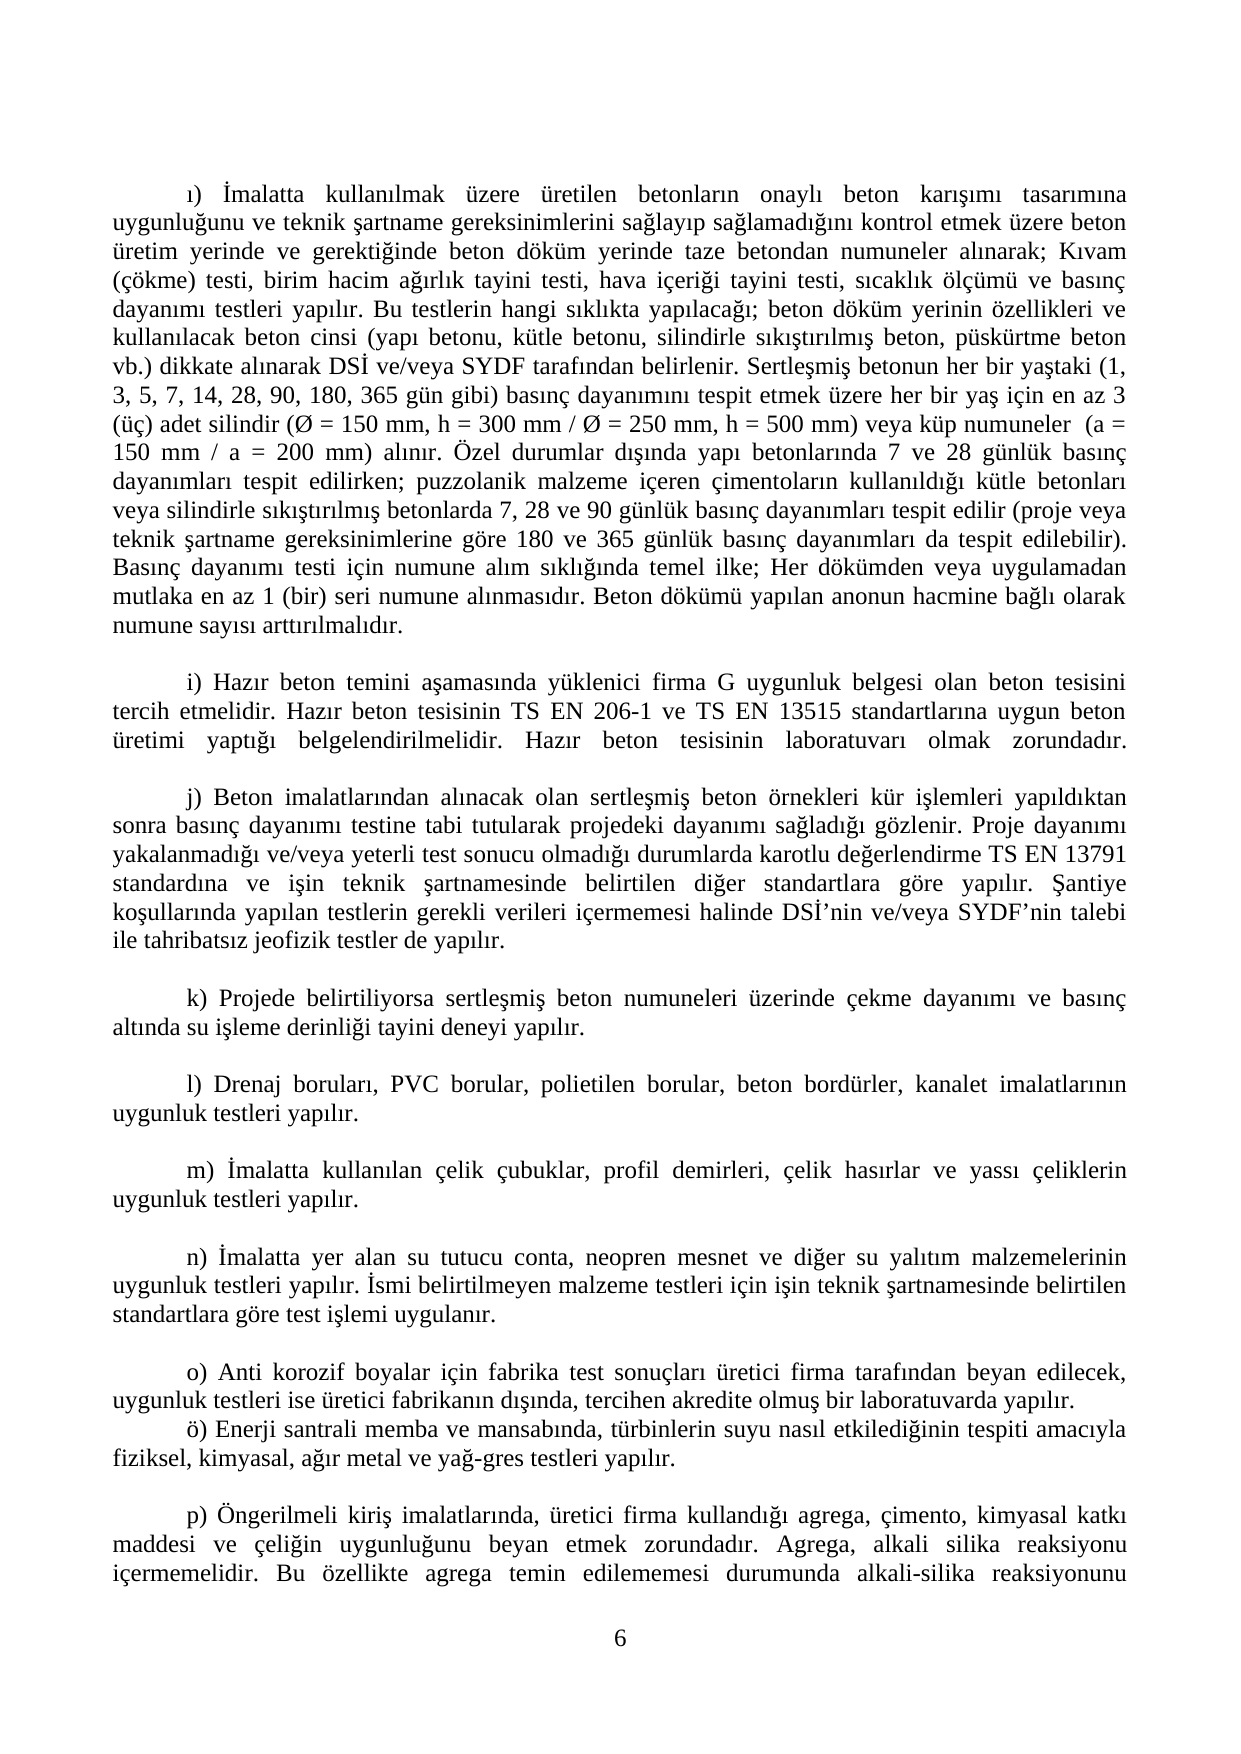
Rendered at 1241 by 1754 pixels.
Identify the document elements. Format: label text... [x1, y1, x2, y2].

text k) Projede belirtiliyorsa sertleşmiş beton numuneleri üzerinde çekme dayanımı ve basınç altında su işleme derinliği tayini deneyi yapılır. [112, 983, 1128, 1041]
text m) İmalatta kullanılan çelik çubuklar, profil demirleri, çelik hasırlar ve yassı çeliklerin uygunluk testleri yapılır. [112, 1156, 1128, 1213]
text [112, 1501, 1128, 1587]
text o) Anti korozif boyalar için fabrika test sonuçları üretici firma tarafından beyan edilecek, uygunluk testleri ise üretici fabrikanın dışında, tercihen akredite olmuş bir laboratuvarda yapılır. [112, 1357, 1128, 1414]
text ö) Enerji santrali memba ve mansabında, türbinlerin suyu nasıl etkilediğinin tespiti amacıyla fiziksel, kimyasal, ağır metal ve yağ-gres testleri yapılır. [112, 1414, 1128, 1472]
text ı) İmalatta kullanılmak üzere üretilen betonların onaylı beton karışımı tasarımına uygunluğunu ve teknik şartname gereksinimlerini sağlayıp sağlamadığını kontrol etmek üzere beton üretim yerinde ve gerektiğinde beton döküm yerinde taze betondan numuneler alınarak; Kıvam (çökme) testi, birim hacim ağırlık tayini testi, hava içeriği tayini testi, sıcaklık ölçümü ve basınç dayanımı testleri yapılır. Bu testlerin hangi sıklıkta yapılacağı; beton döküm yerinin özellikleri ve kullanılacak beton cinsi (yapı betonu, kütle betonu, silindirle sıkıştırılmış beton, püskürtme beton vb.) dikkate alınarak DSİ ve/veya SYDF tarafından belirlenir. Sertleşmiş betonun her bir yaştaki (1, 3, 5, 7, 14, 28, 90, 180, 365 gün gibi) basınç dayanımını tespit etmek üzere her bir yaş için en az 3 (üç) adet silindir (Ø = 150 mm, h = 300 mm / Ø = 250 mm, h = 500 mm) veya küp numuneler (a = 150 mm / a = 200 mm) alınır. Özel durumlar dışında yapı betonlarında 7 ve 28 günlük basınç dayanımları tespit edilirken; puzzolanik malzeme içeren çimentoların kullanıldığı kütle betonları veya silindirle sıkıştırılmış betonlarda 7, 28 ve 90 günlük basınç dayanımları tespit edilir (proje veya teknik şartname gereksinimlerine göre 180 ve 365 günlük basınç dayanımları da tespit edilebilir). Basınç dayanımı testi için numune alım sıklığında temel ilke; Her dökümden veya uygulamadan mutlaka en az 1 (bir) seri numune alınmasıdır. Beton dökümü yapılan anonun hacmine bağlı olarak numune sayısı arttırılmalıdır. [112, 179, 1128, 639]
text i) Hazır beton temini aşamasında yüklenici firma G uygunluk belgesi olan beton tesisini tercih etmelidir. Hazır beton tesisinin TS EN 206-1 ve TS EN 13515 standartlarına uygun beton üretimi yaptığı belgelendirilmelidir. Hazır beton tesisinin laboratuvarı olmak zorundadır. [112, 667, 1128, 782]
text l) Drenaj boruları, PVC borular, polietilen borular, beton bordürler, kanalet imalatlarının uygunluk testleri yapılır. [112, 1069, 1128, 1127]
text j) Beton imalatlarından alınacak olan sertleşmiş beton örnekleri kür işlemleri yapıldıktan sonra basınç dayanımı testine tabi tutularak projedeki dayanımı sağladığı gözlenir. Proje dayanımı yakalanmadığı ve/veya yeterli test sonucu olmadığı durumlarda karotlu değerlendirme TS EN 13791 standardına ve işin teknik şartnamesinde belirtilen diğer standartlara göre yapılır. Şantiye koşullarında yapılan testlerin gerekli verileri içermemesi halinde DSİ’nin ve/veya SYDF’nin talebi ile tahribatsız jeofizik testler de yapılır. [112, 782, 1128, 954]
text n) İmalatta yer alan su tutucu conta, neopren mesnet ve diğer su yalıtım malzemelerinin uygunluk testleri yapılır. İsmi belirtilmeyen malzeme testleri için işin teknik şartnamesinde belirtilen standartlara göre test işlemi uygulanır. [112, 1242, 1128, 1328]
